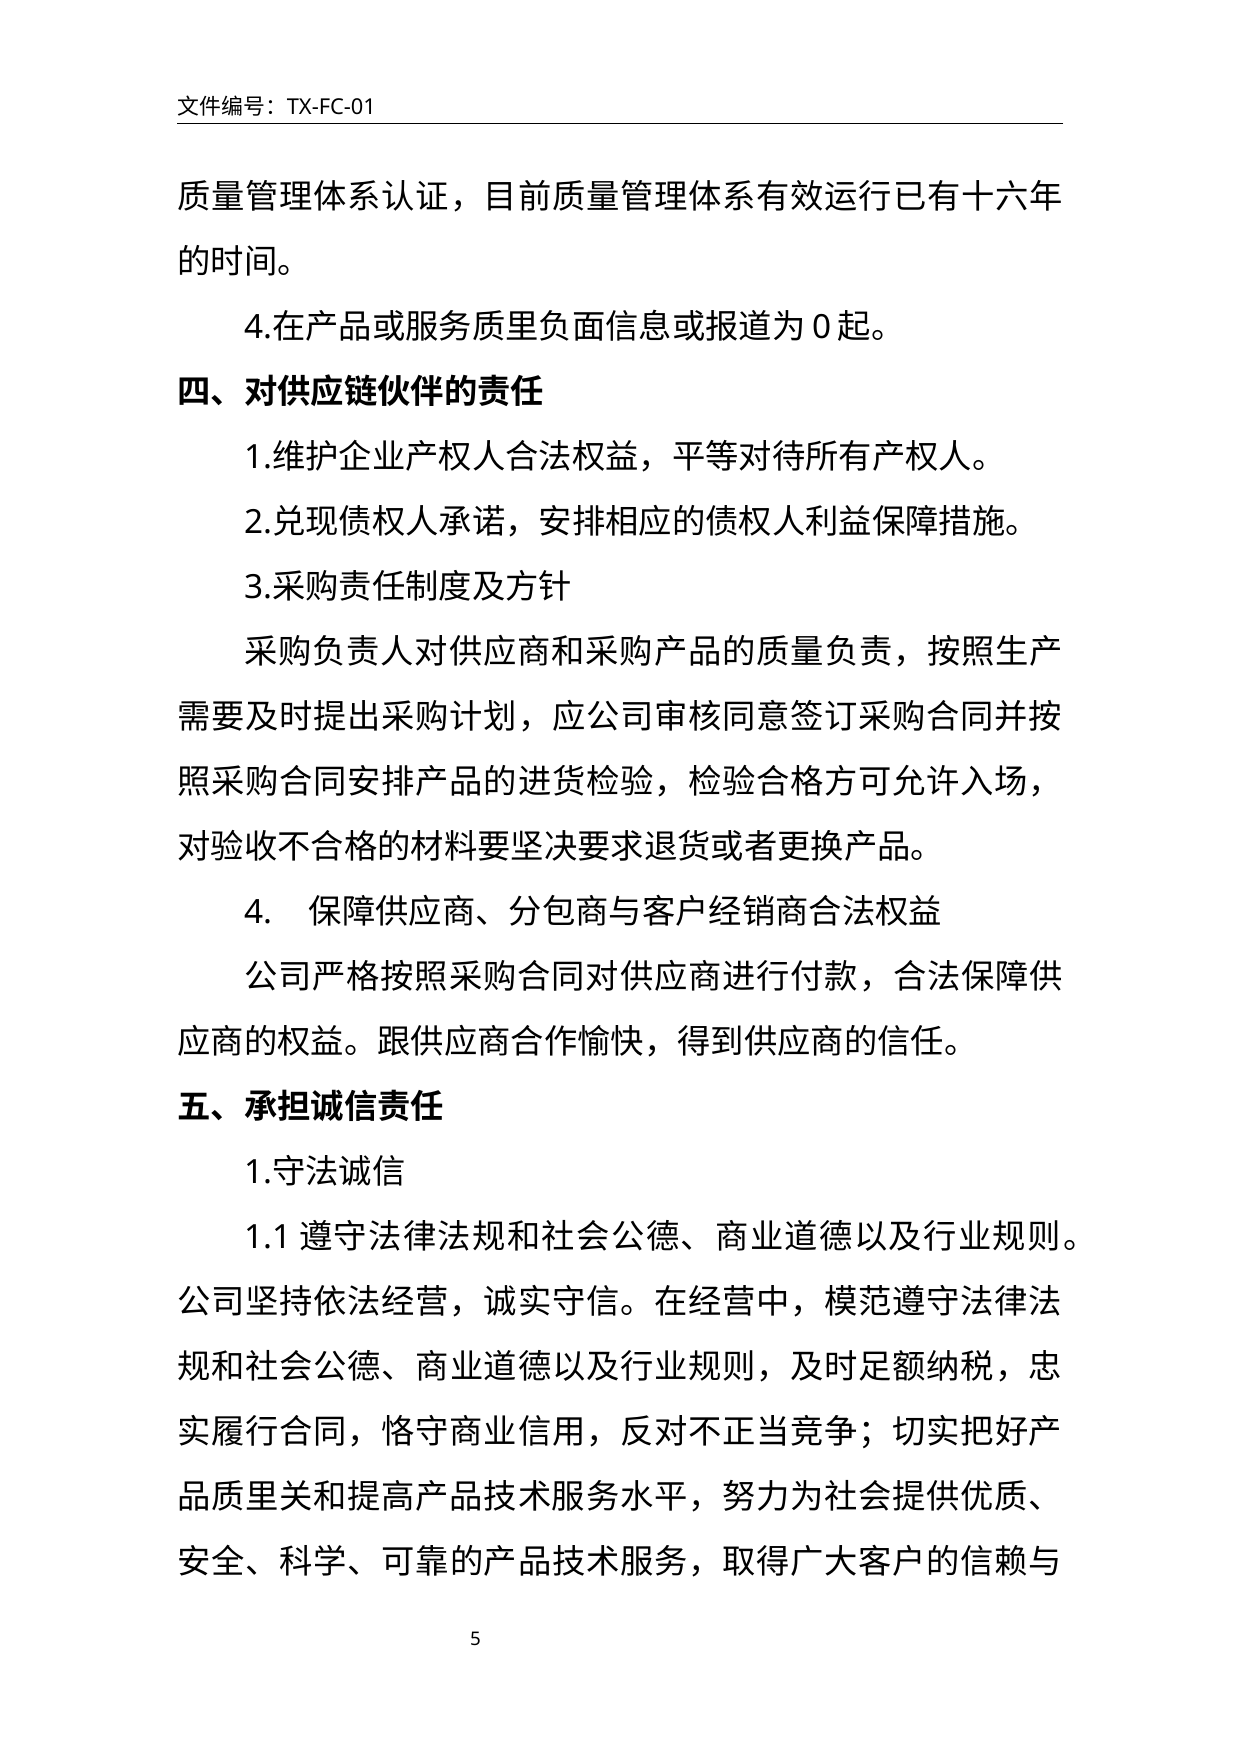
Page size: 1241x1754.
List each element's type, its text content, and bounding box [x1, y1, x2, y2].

text 4.在产品或服务质里负面信息或报道为0起。 [177, 292, 1063, 357]
text 四、对供应链伙伴的责任 [177, 357, 1063, 422]
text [177, 162, 1063, 292]
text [177, 1202, 1063, 1592]
text 2.兑现债权人承诺，安排相应的债权人利益保障措施。 [177, 487, 1063, 552]
text 五、承担诚信责任 [177, 1072, 1063, 1137]
list 保障供应商、分包商与客户经销商合法权益 [177, 877, 1063, 942]
list 公司严格按照采购合同对供应商进行付款，合法保障供应商的权益。跟供应商合作愉快，得到供应商的信任。 [177, 942, 1063, 1072]
text 1.维护企业产权人合法权益，平等对待所有产权人。 [177, 422, 1063, 487]
text 1.守法诚信 [177, 1137, 1063, 1202]
text 3.采购责任制度及方针 [177, 552, 1063, 617]
text 采购负责人对供应商和采购产品的质量负责，按照生产需要及时提出采购计划，应公司审核同意签订采购合同并按照采购合同安排产品的进货检验，检验合格方可允许入场，对验收不合格的材料要坚决要求退货或者更换产品。 [177, 617, 1063, 877]
